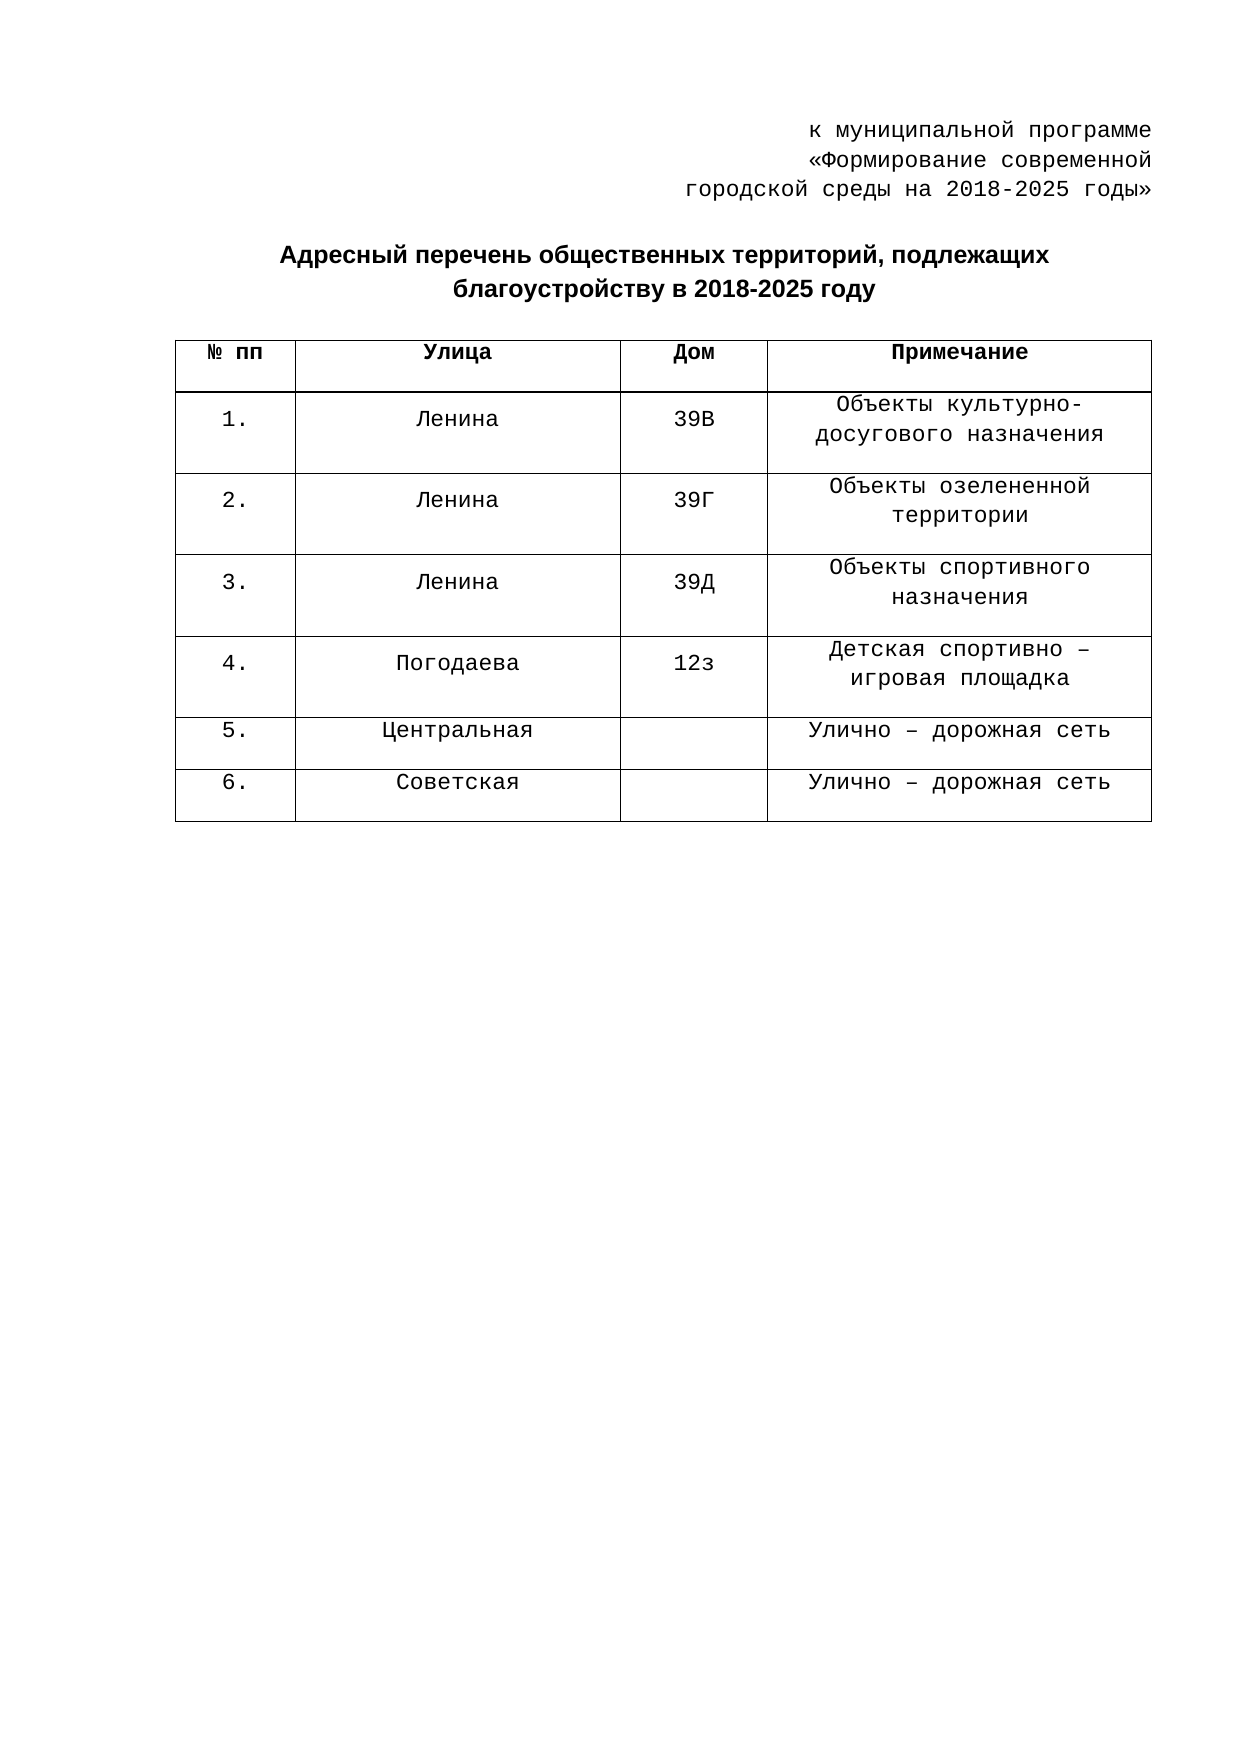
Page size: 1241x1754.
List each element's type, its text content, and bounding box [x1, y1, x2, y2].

table_cell Центральная [296, 718, 620, 769]
text «Формирование современной [177, 148, 1152, 174]
table_cell 4. [176, 637, 295, 717]
table_cell 6. [176, 770, 295, 821]
table_header Дом [621, 341, 767, 391]
table_cell [621, 718, 767, 769]
table_cell Объекты озелененной территории [768, 474, 1151, 554]
table_cell 3. [176, 555, 295, 636]
table_cell Улично – дорожная сеть [768, 718, 1151, 769]
table_cell 39Д [621, 555, 767, 636]
table_cell Объекты культурно-досугового назначения [768, 393, 1151, 473]
table_header Примечание [768, 341, 1151, 391]
text Адресный перечень общественных территорий, подлежащих благоустройству в 2018-2025 году [177, 241, 1152, 302]
table_cell Ленина [296, 393, 620, 473]
table_cell 5. [176, 718, 295, 769]
text к муниципальной программе [177, 118, 1152, 144]
table_header Улица [296, 341, 620, 391]
table_cell Погодаева [296, 637, 620, 717]
table_cell Ленина [296, 555, 620, 636]
table_cell 1. [176, 393, 295, 473]
table_cell 39В [621, 393, 767, 473]
table_header № пп [176, 341, 295, 391]
table_cell Советская [296, 770, 620, 821]
table_cell Улично – дорожная сеть [768, 770, 1151, 821]
table_cell Объекты спортивного назначения [768, 555, 1151, 636]
table_cell [621, 770, 767, 821]
table_cell 12з [621, 637, 767, 717]
table_cell Ленина [296, 474, 620, 554]
table_cell 39Г [621, 474, 767, 554]
text городской среды на 2018-2025 годы» [177, 178, 1152, 204]
table_cell Детская спортивно – игровая площадка [768, 637, 1151, 717]
table_cell 2. [176, 474, 295, 554]
